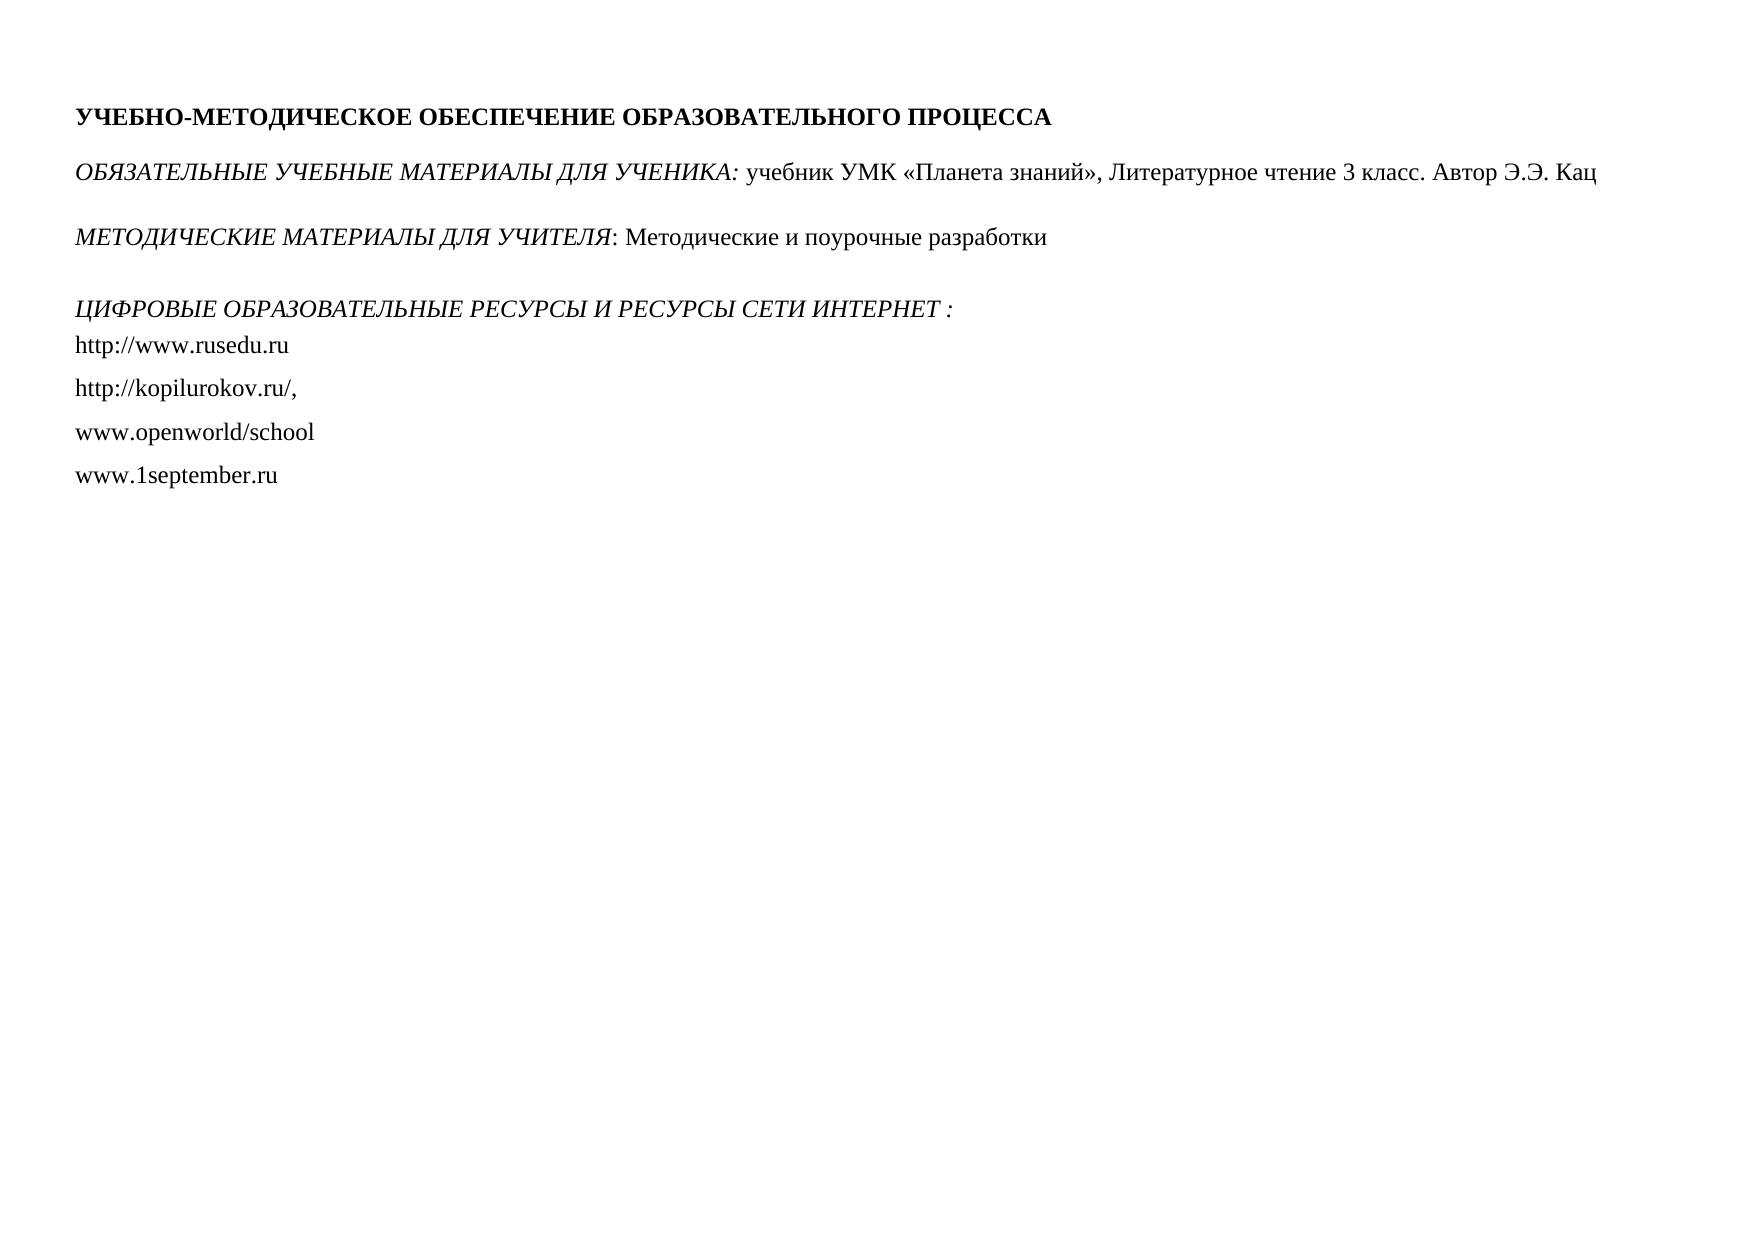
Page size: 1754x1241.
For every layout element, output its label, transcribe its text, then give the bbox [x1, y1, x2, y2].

text http://www.rusedu.ru [75, 330, 1679, 359]
text ОБЯЗАТЕЛЬНЫЕ УЧЕБНЫЕ МАТЕРИАЛЫ ДЛЯ УЧЕНИКА: учебник УМК «Планета знаний», Литературное чтение 3 класс. Автор Э.Э. Кац [75, 159, 1679, 186]
text http://kopilurokov.ru/, [75, 373, 1679, 402]
text ЦИФРОВЫЕ ОБРАЗОВАТЕЛЬНЫЕ РЕСУРСЫ И РЕСУРСЫ СЕТИ ИНТЕРНЕТ : [75, 294, 1304, 323]
text УЧЕБНО-МЕТОДИЧЕСКОЕ ОБЕСПЕЧЕНИЕ ОБРАЗОВАТЕЛЬНОГО ПРОЦЕССА [75, 104, 1679, 131]
text МЕТОДИЧЕСКИЕ МАТЕРИАЛЫ ДЛЯ УЧИТЕЛЯ: Методические и поурочные разработки [75, 222, 1304, 251]
text www.openworld/school [75, 417, 1679, 445]
text www.1september.ru [75, 460, 1679, 488]
